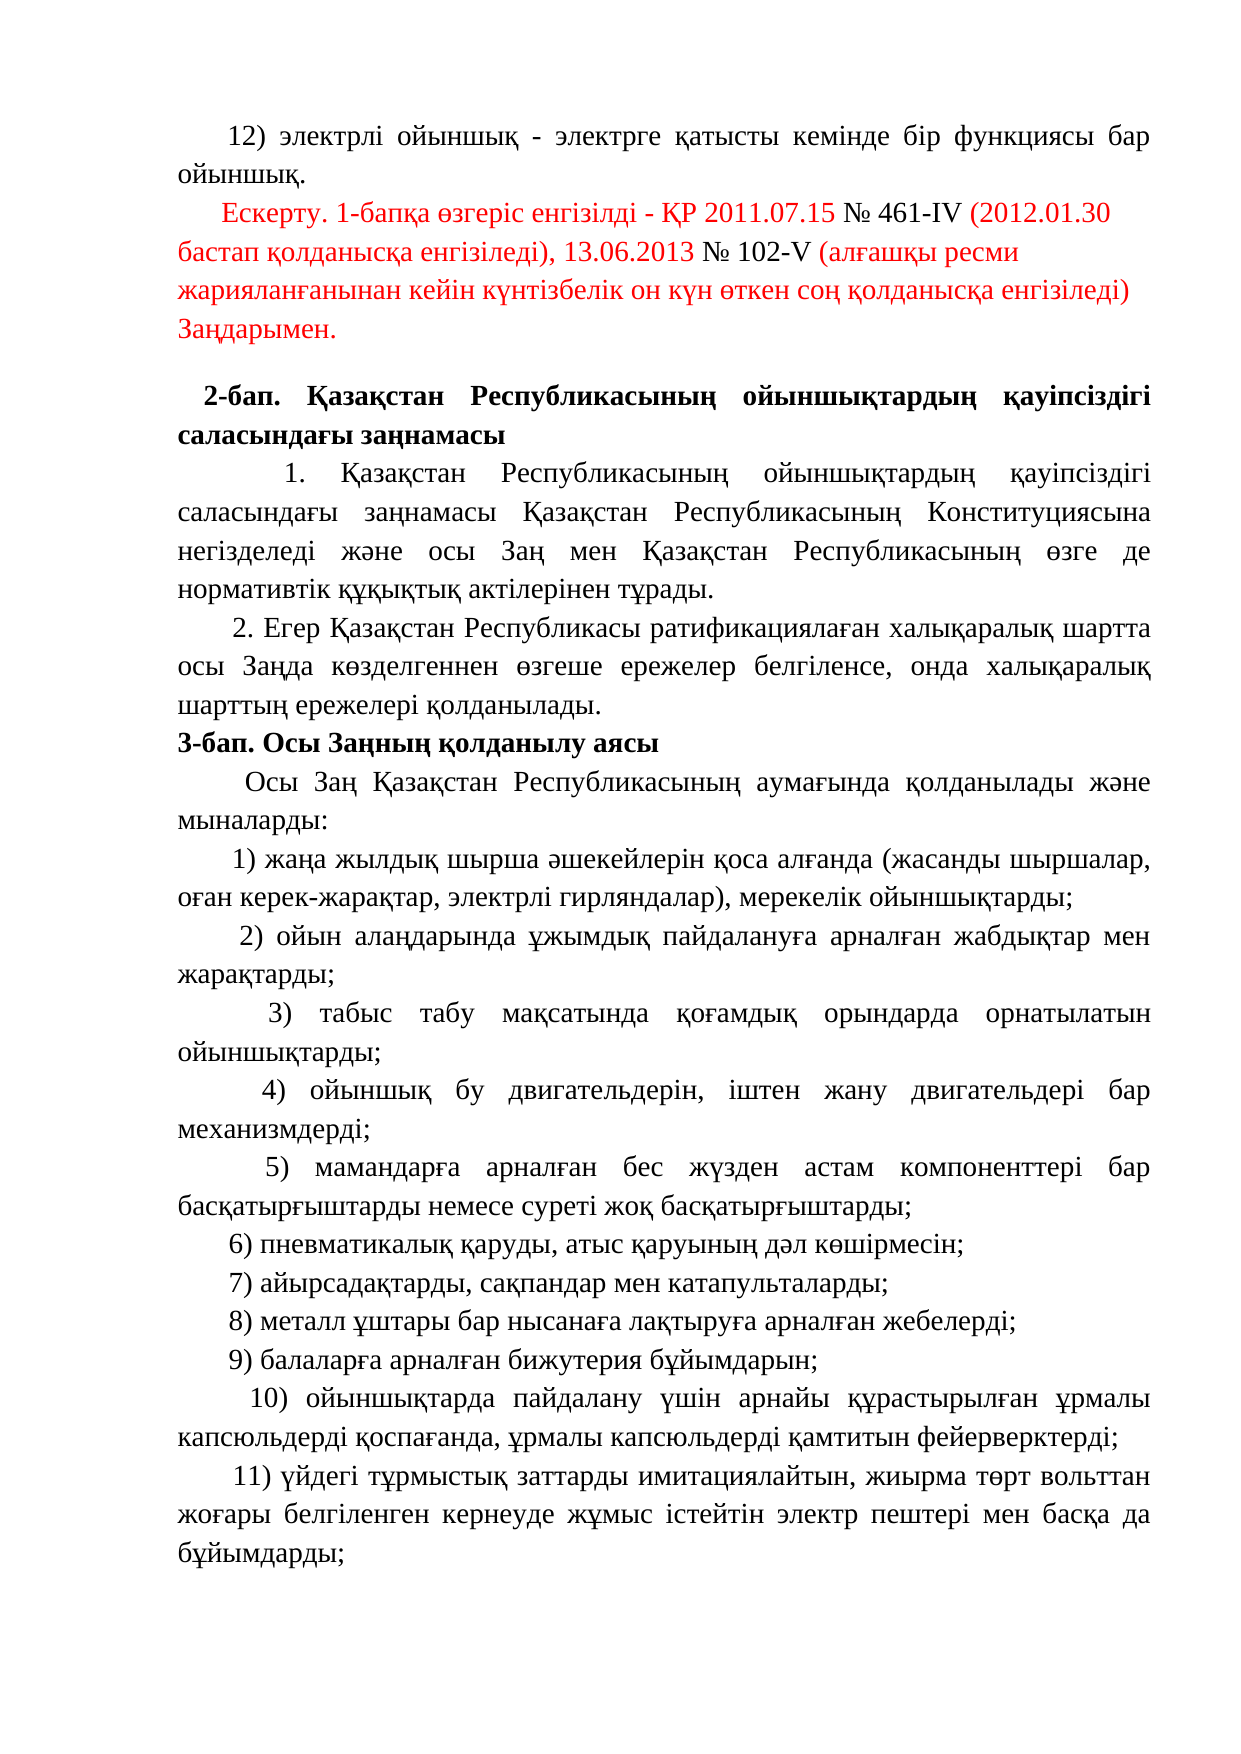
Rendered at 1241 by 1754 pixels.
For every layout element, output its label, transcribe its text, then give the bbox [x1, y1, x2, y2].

text 8) металл ұштары бар нысанаға лақтыруға арналған жебелерді; [177, 1303, 1152, 1337]
text 3) табыс табу мақсатында қоғамдық орындарда орнатылатын ойыншықтарды; [177, 995, 1152, 1067]
text 7) айырсадақтарды, сақпандар мен катапульталарды; [177, 1265, 1152, 1298]
text 10) ойыншықтарда пайдалану үшін арнайы құрастырылған ұрмалы капсюльдерді қоспағанда, ұрмалы капсюльдерді қамтитын фейерверктерді; [177, 1381, 1152, 1453]
text 1) жаңа жылдық шырша әшекейлерін қоса алғанда (жасанды шыршалар, оған керек-жарақтар, электрлі гирляндалар), мерекелік ойыншықтарды; [177, 841, 1152, 913]
text Осы Заң Қазақстан Республикасының аумағында қолданылады және мыналарды: [177, 764, 1152, 836]
text 1. Қазақстан Республикасының ойыншықтардың қауіпсіздігі саласындағы заңнамасы Қазақстан Республикасының Конституциясына негізделеді және осы Заң мен Қазақстан Республикасының өзге де нормативтік құқықтық актілерінен тұрады. [177, 456, 1152, 605]
text 2-бап. Қазақстан Республикасының ойыншықтардың қауіпсіздігі саласындағы заңнамасы [177, 378, 1152, 451]
text 5) мамандарға арналған бес жүзден астам компоненттері бар басқатырғыштарды немесе суреті жоқ басқатырғыштарды; [177, 1149, 1152, 1221]
text 9) балаларға арналған бижутерия бұйымдарын; [177, 1342, 1152, 1376]
text 6) пневматикалық қаруды, атыс қаруының дәл көшірмесін; [177, 1226, 1152, 1260]
text 2. Егер Қазақстан Республикасы ратификациялаған халықаралық шартта осы Заңда көзделгеннен өзгеше ережелер белгіленсе, онда халықаралық шарттың ережелері қолданылады. [177, 610, 1152, 720]
text 12) электрлі ойыншық - электрге қатысты кемінде бір функциясы бар ойыншық. [177, 118, 1152, 190]
text 3-бап. Осы Заңның қолданылу аясы [177, 725, 1152, 759]
text Ескерту. 1-бапқа өзгеріс енгізілді - ҚР 2011.07.15 № 461-IV (2012.01.30 бастап қолданысқа енгізіледі), 13.06.2013 № 102-V (алғашқы ресми жарияланғанынан кейін күнтізбелік он күн өткен соң қолданысқа енгізіледі) Заңдарымен. [177, 195, 1152, 374]
text 2) ойын алаңдарында ұжымдық пайдалануға арналған жабдықтар мен жарақтарды; [177, 918, 1152, 990]
text 4) ойыншық бу двигательдерін, іштен жану двигательдері бар механизмдерді; [177, 1072, 1152, 1144]
text 11) үйдегі тұрмыстық заттарды имитациялайтын, жиырма төрт вольттан жоғары белгіленген кернеуде жұмыс істейтін электр пештері мен басқа да бұйымдарды; [177, 1458, 1152, 1568]
